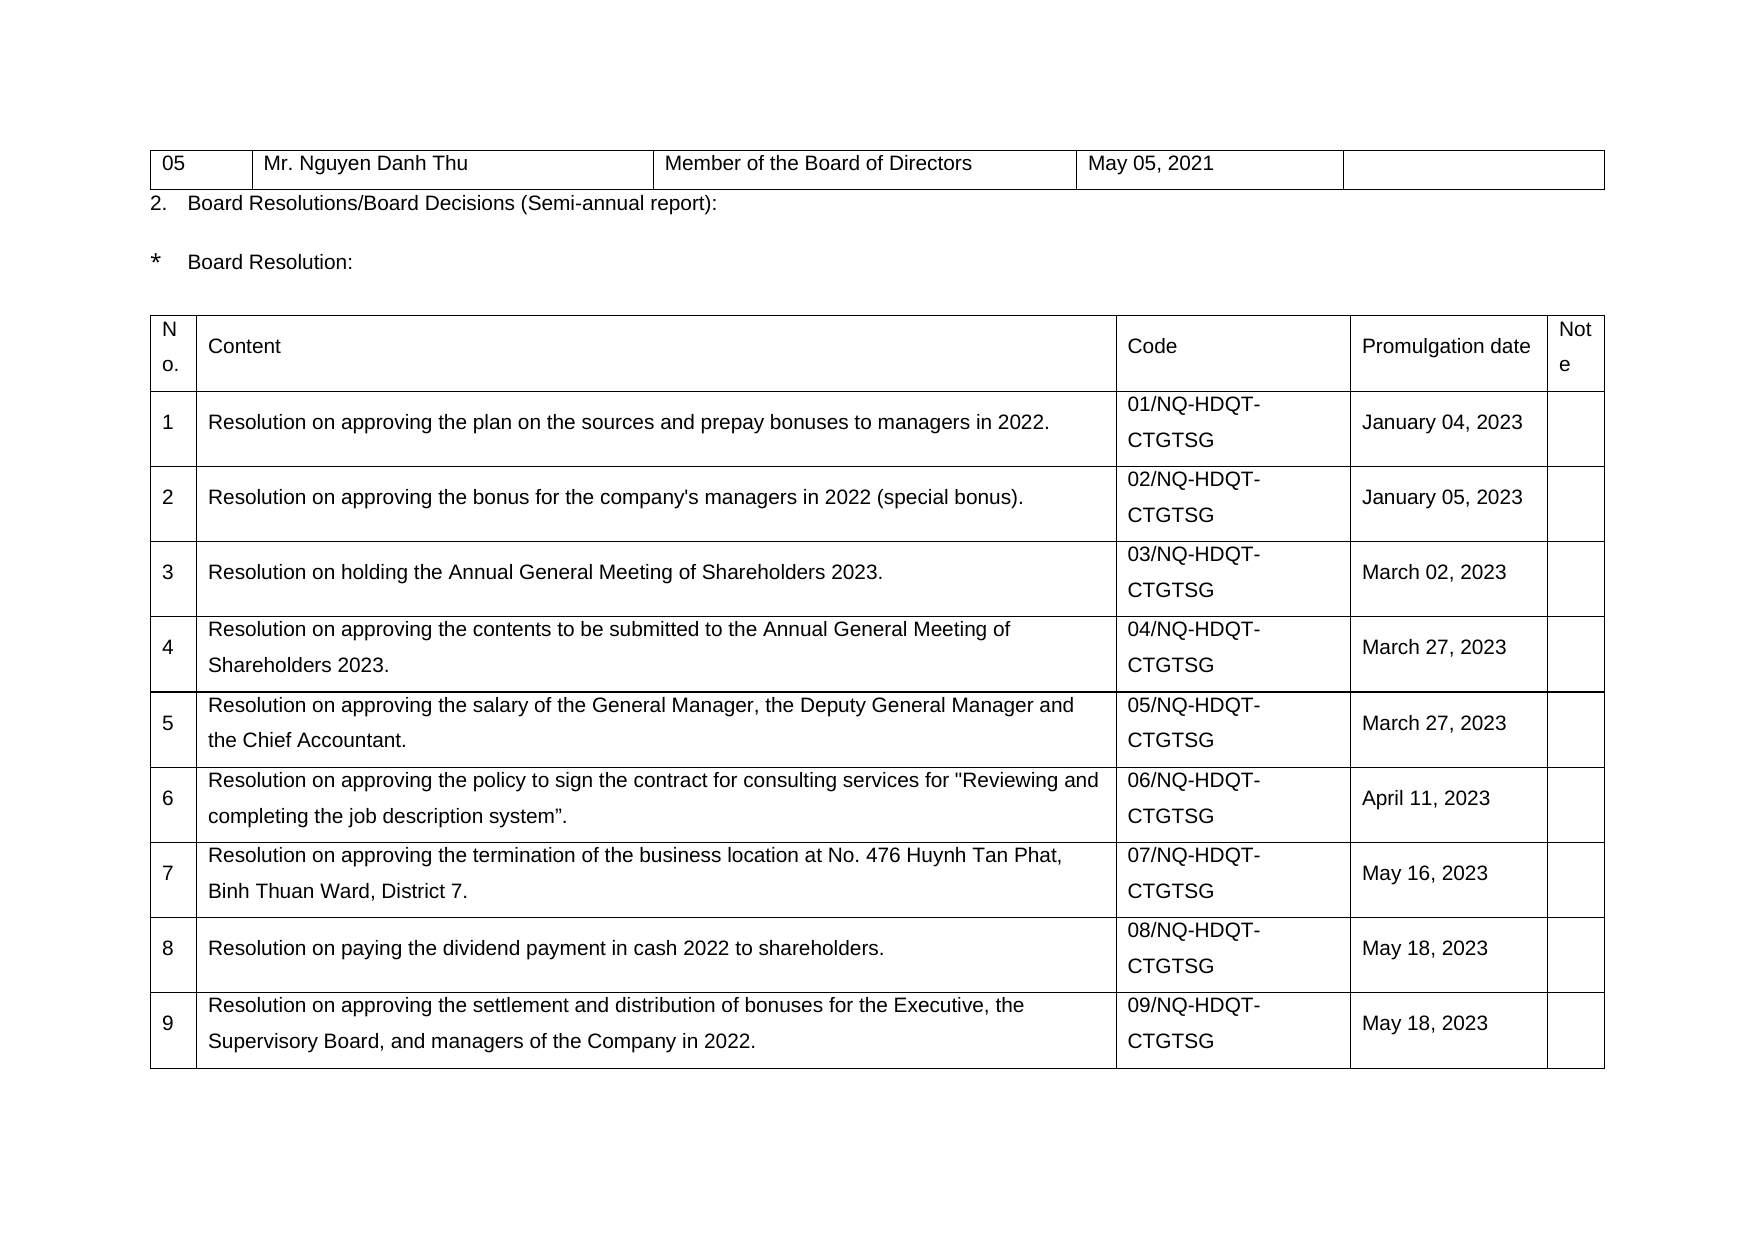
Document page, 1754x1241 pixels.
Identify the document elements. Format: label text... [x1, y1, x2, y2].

table_header Note [1548, 316, 1604, 391]
table_cell April 11, 2023 [1351, 768, 1547, 842]
table_cell Resolution on paying the dividend payment in cash 2022 to shareholders. [197, 918, 1116, 992]
table_cell 7 [151, 843, 196, 917]
table_cell Resolution on approving the salary of the General Manager, the Deputy General Manager and the Chief Accountant. [197, 693, 1116, 767]
table_cell 5 [151, 693, 196, 767]
table_cell 06/NQ-HDQT-CTGTSG [1117, 768, 1350, 842]
table_cell Resolution on approving the policy to sign the contract for consulting services for "Reviewing and completing the job description system”. [197, 768, 1116, 842]
table_cell [1548, 542, 1604, 616]
table_cell Resolution on approving the bonus for the company's managers in 2022 (special bonus). [197, 467, 1116, 541]
table_cell 02/NQ-HDQT-CTGTSG [1117, 467, 1350, 541]
table_cell Resolution on approving the plan on the sources and prepay bonuses to managers in 2022. [197, 392, 1116, 466]
table_cell 05 [151, 151, 252, 189]
table_cell Mr. Nguyen Danh Thu [253, 151, 653, 189]
list Board Resolutions/Board Decisions (Semi-annual report): [150, 190, 1604, 214]
table_header Code [1117, 316, 1350, 391]
table_cell 03/NQ-HDQT-CTGTSG [1117, 542, 1350, 616]
table_cell Resolution on approving the termination of the business location at No. 476 Huynh Tan Phat, Binh Thuan Ward, District 7. [197, 843, 1116, 917]
table_cell May 18, 2023 [1351, 993, 1547, 1067]
table_cell January 05, 2023 [1351, 467, 1547, 541]
table_cell [1344, 151, 1604, 189]
table_cell 05/NQ-HDQT-CTGTSG [1117, 693, 1350, 767]
table_cell 6 [151, 768, 196, 842]
table_cell March 02, 2023 [1351, 542, 1547, 616]
table_cell Resolution on holding the Annual General Meeting of Shareholders 2023. [197, 542, 1116, 616]
table_cell [1548, 392, 1604, 466]
table_cell 9 [151, 993, 196, 1067]
table_cell 3 [151, 542, 196, 616]
list Board Resolution: [150, 239, 1604, 281]
table_cell 09/NQ-HDQT-CTGTSG [1117, 993, 1350, 1067]
table_cell May 16, 2023 [1351, 843, 1547, 917]
table_cell 08/NQ-HDQT-CTGTSG [1117, 918, 1350, 992]
table_cell 8 [151, 918, 196, 992]
table_cell Resolution on approving the contents to be submitted to the Annual General Meeting of Shareholders 2023. [197, 617, 1116, 691]
table_cell 4 [151, 617, 196, 691]
table_cell 01/NQ-HDQT-CTGTSG [1117, 392, 1350, 466]
table_cell 07/NQ-HDQT-CTGTSG [1117, 843, 1350, 917]
table_cell [1548, 693, 1604, 767]
table_cell Resolution on approving the settlement and distribution of bonuses for the Executive, the Supervisory Board, and managers of the Company in 2022. [197, 993, 1116, 1067]
table_cell March 27, 2023 [1351, 693, 1547, 767]
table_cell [654, 151, 1076, 189]
table_header Promulgation date [1351, 316, 1547, 391]
table_cell 04/NQ-HDQT-CTGTSG [1117, 617, 1350, 691]
table_cell 1 [151, 392, 196, 466]
table_cell 2 [151, 467, 196, 541]
table_cell [1548, 918, 1604, 992]
table_cell [1548, 843, 1604, 917]
table_cell [1548, 768, 1604, 842]
table_cell May 05, 2021 [1077, 151, 1343, 189]
table_cell [1548, 993, 1604, 1067]
table_cell January 04, 2023 [1351, 392, 1547, 466]
table_header Content [197, 316, 1116, 391]
table_cell [1548, 617, 1604, 691]
table_cell March 27, 2023 [1351, 617, 1547, 691]
table_header No. [151, 316, 196, 391]
table_cell [1548, 467, 1604, 541]
table_cell May 18, 2023 [1351, 918, 1547, 992]
